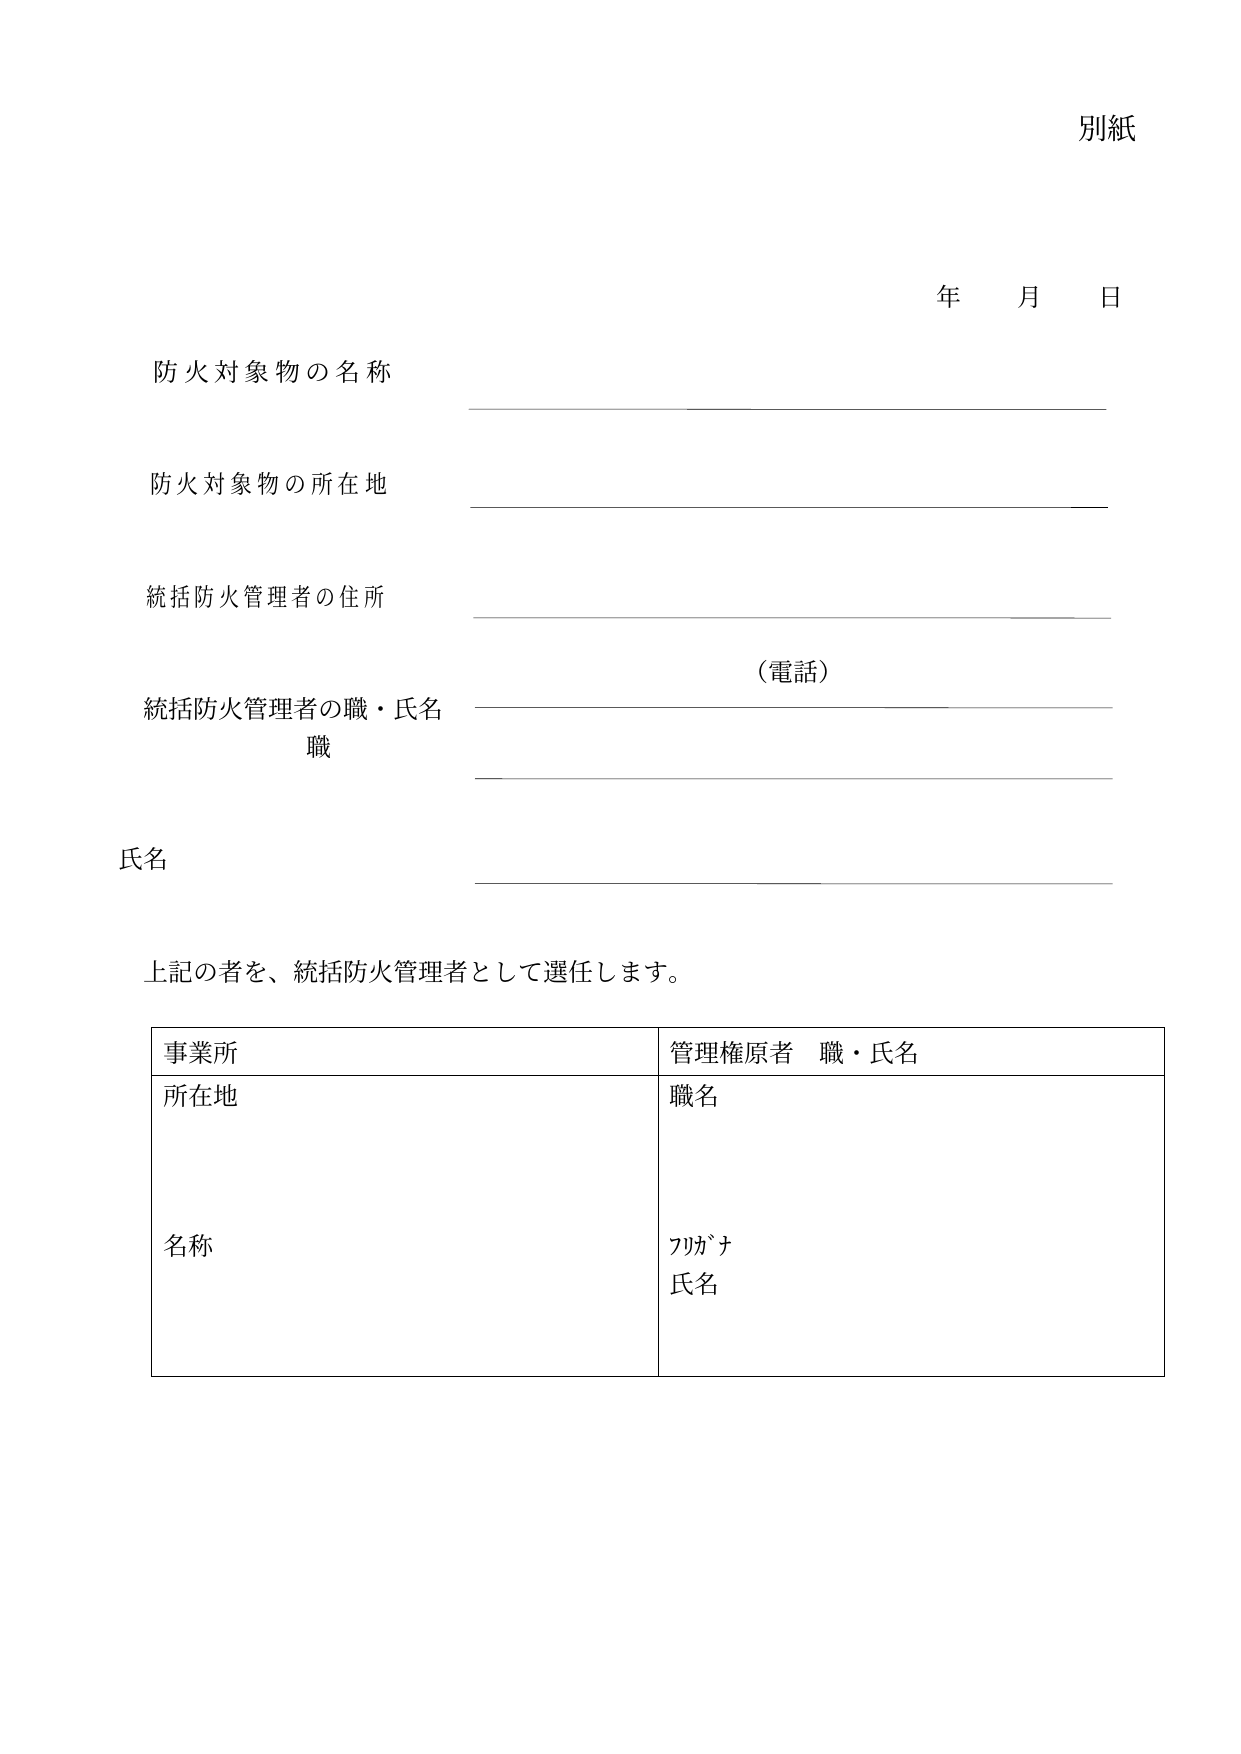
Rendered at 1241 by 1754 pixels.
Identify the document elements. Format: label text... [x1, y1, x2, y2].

table_header 管理権原者 職・氏名 [659, 1028, 1164, 1075]
text 防火対象物の名称 [118, 352, 1165, 389]
table_cell 所在地 名称 [152, 1076, 658, 1376]
text 上記の者を、統括防火管理者として選任します。 [118, 952, 1165, 989]
text （電話） [118, 652, 1165, 689]
table_header 事業所 [152, 1028, 658, 1075]
table_cell 職名 ﾌﾘｶﾞﾅ 氏名 [659, 1076, 1164, 1376]
text 氏名 [118, 802, 1165, 877]
text 統括防火管理者の職・氏名 [118, 689, 1165, 727]
text 職 [118, 727, 1165, 764]
text 統括防火管理者の住所 [118, 577, 1165, 614]
text 年 月 日 [118, 277, 1123, 314]
text 別紙 [118, 89, 1136, 164]
text 防火対象物の所在地 [118, 464, 1165, 502]
